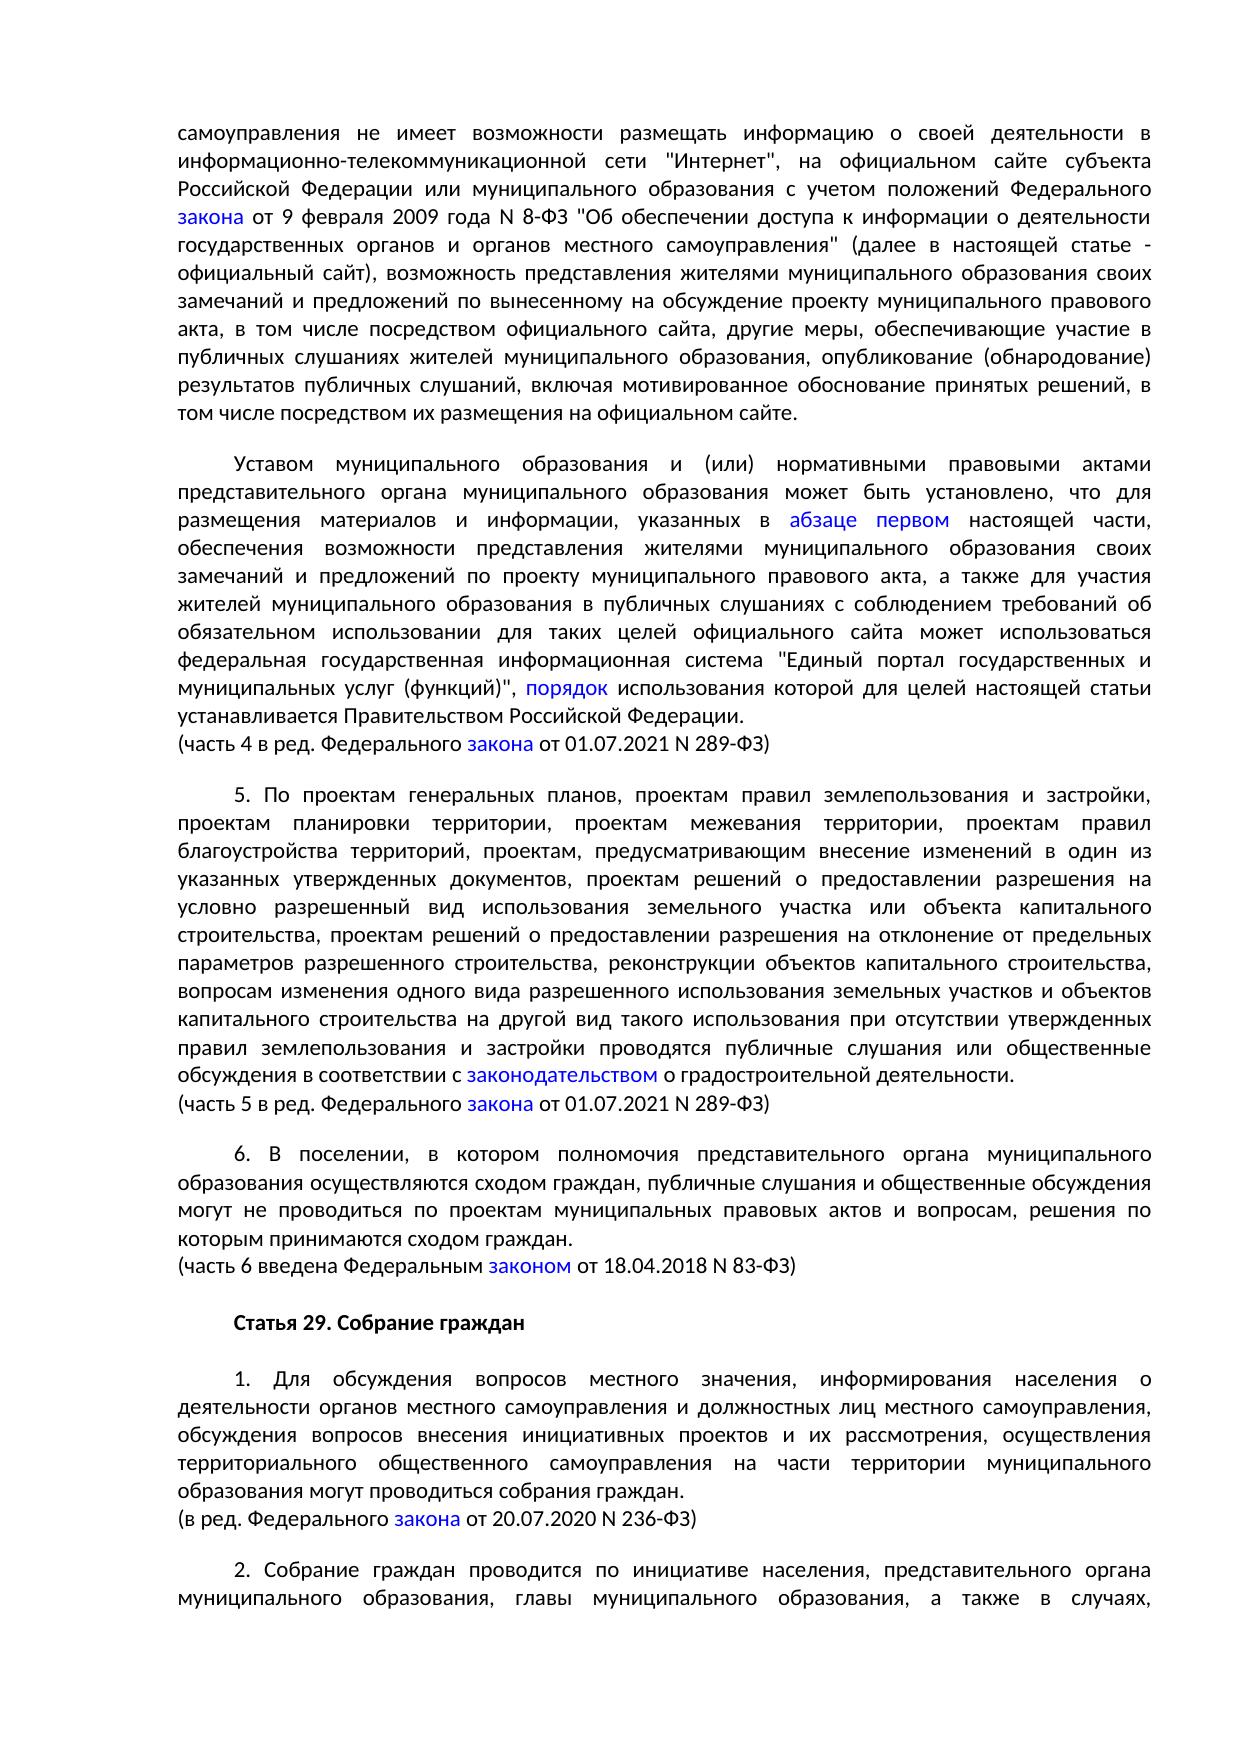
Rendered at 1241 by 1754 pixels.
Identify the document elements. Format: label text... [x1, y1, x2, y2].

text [177, 1555, 1152, 1611]
text 5. По проектам генеральных планов, проектам правил землепользования и застройки, проектам планировки территории, проектам межевания территории, проектам правил благоустройства территорий, проектам, предусматривающим внесение изменений в один из указанных утвержденных документов, проектам решений о предоставлении разрешения на условно разрешенный вид использования земельного участка или объекта капитального строительства, проектам решений о предоставлении разрешения на отклонение от предельных параметров разрешенного строительства, реконструкции объектов капитального строительства, вопросам изменения одного вида разрешенного использования земельных участков и объектов капитального строительства на другой вид такого использования при отсутствии утвержденных правил землепользования и застройки проводятся публичные слушания или общественные обсуждения в соответствии с законодательством о градостроительной деятельности. [177, 780, 1152, 1089]
text 6. В поселении, в котором полномочия представительного органа муниципального образования осуществляются сходом граждан, публичные слушания и общественные обсуждения могут не проводиться по проектам муниципальных правовых актов и вопросам, решения по которым принимаются сходом граждан. [177, 1139, 1152, 1252]
text (часть 6 введена Федеральным законом от 18.04.2018 N 83-ФЗ) [177, 1252, 1152, 1280]
text (часть 4 в ред. Федерального закона от 01.07.2021 N 289-ФЗ) [177, 729, 1152, 757]
text 1. Для обсуждения вопросов местного значения, информирования населения о деятельности органов местного самоуправления и должностных лиц местного самоуправления, обсуждения вопросов внесения инициативных проектов и их рассмотрения, осуществления территориального общественного самоуправления на части территории муниципального образования могут проводиться собрания граждан. [177, 1364, 1152, 1504]
text Уставом муниципального образования и (или) нормативными правовыми актами представительного органа муниципального образования может быть установлено, что для размещения материалов и информации, указанных в абзаце первом настоящей части, обеспечения возможности представления жителями муниципального образования своих замечаний и предложений по проекту муниципального правового акта, а также для участия жителей муниципального образования в публичных слушаниях с соблюдением требований об обязательном использовании для таких целей официального сайта может использоваться федеральная государственная информационная система "Единый портал государственных и муниципальных услуг (функций)", порядок использования которой для целей настоящей статьи устанавливается Правительством Российской Федерации. [177, 449, 1152, 729]
text (в ред. Федерального закона от 20.07.2020 N 236-ФЗ) [177, 1504, 1152, 1532]
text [177, 118, 1152, 426]
text Статья 29. Собрание граждан [177, 1308, 1152, 1336]
text (часть 5 в ред. Федерального закона от 01.07.2021 N 289-ФЗ) [177, 1089, 1152, 1117]
